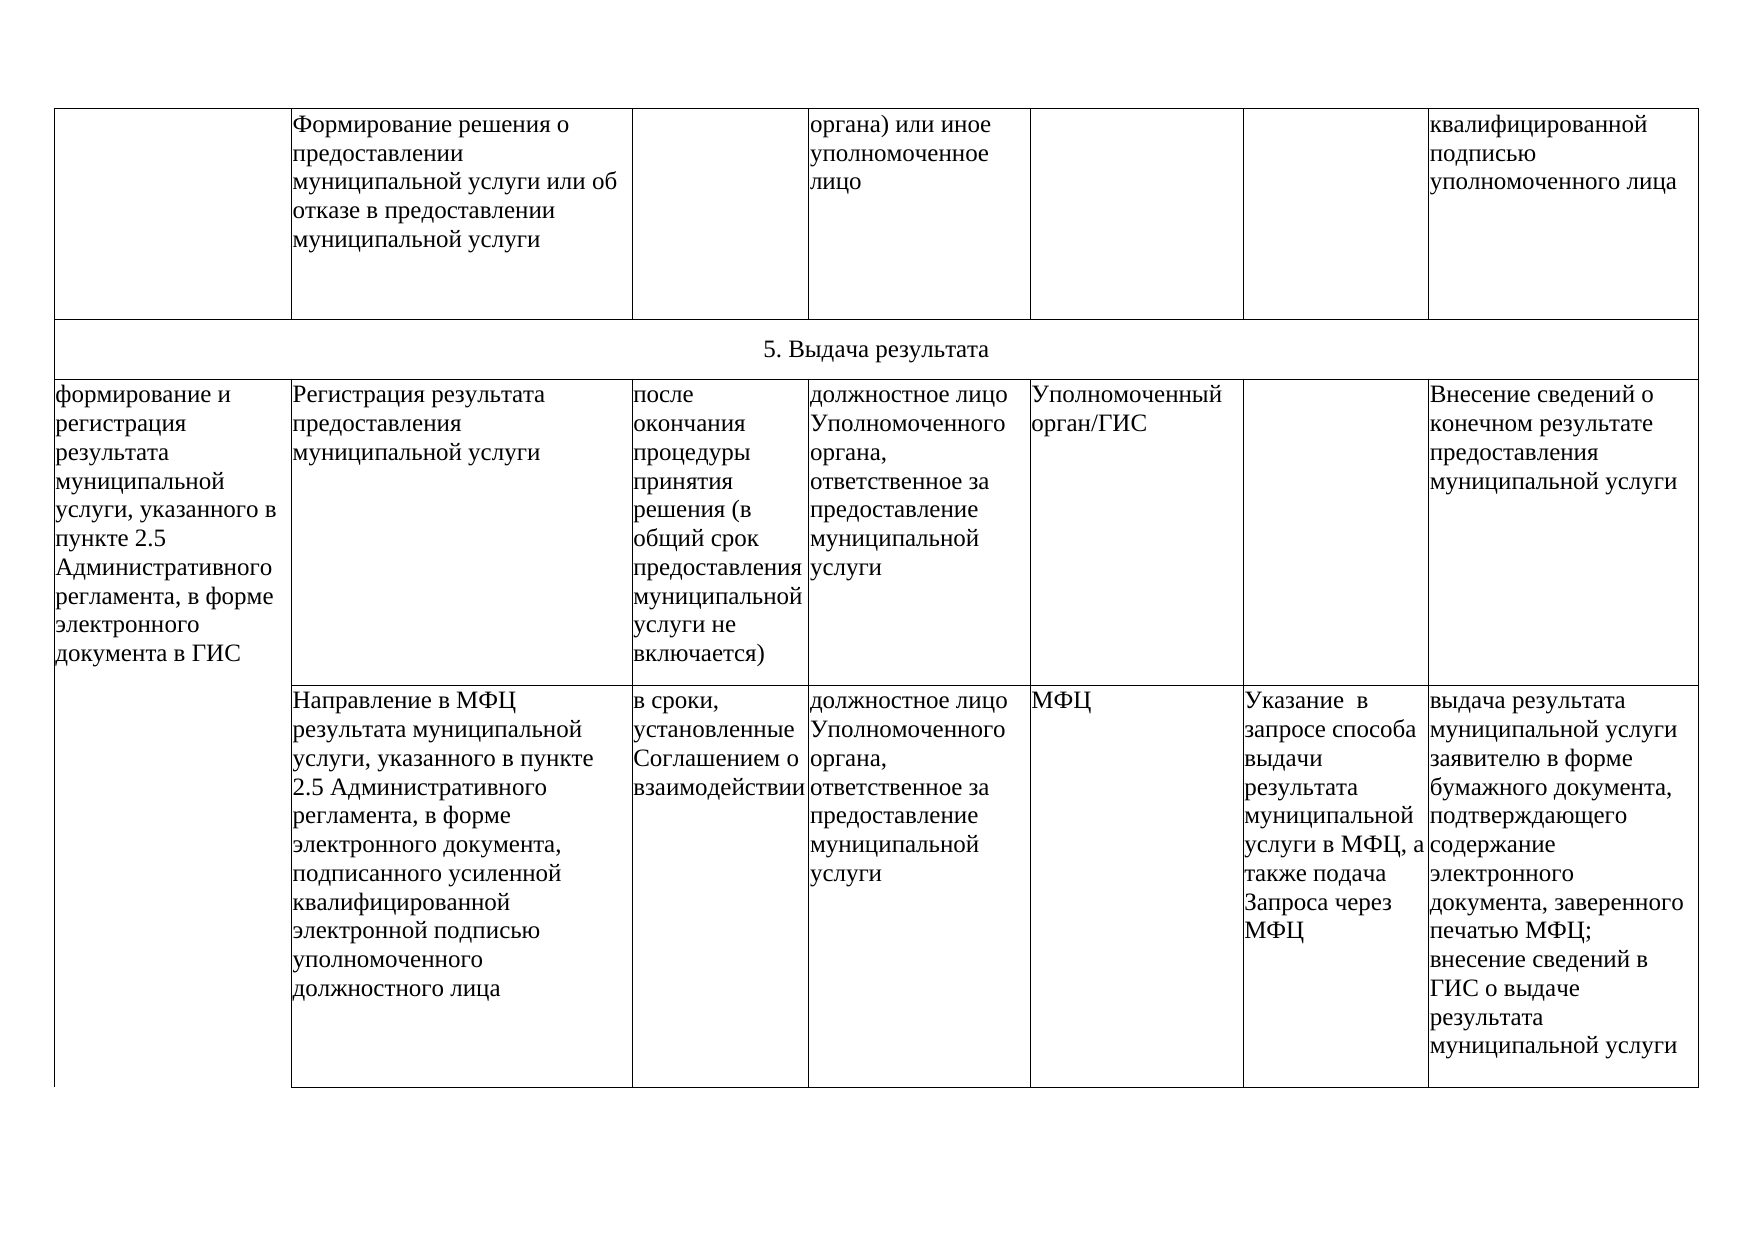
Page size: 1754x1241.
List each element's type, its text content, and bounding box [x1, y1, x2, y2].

table_cell [55, 109, 291, 318]
table_cell формирование и регистрация результата муниципальной услуги, указанного в пункте 2.5 Административного регламента, в форме электронного документа в ГИС [55, 380, 291, 1087]
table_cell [809, 109, 1030, 318]
table_cell Направление в МФЦ результата муниципальной услуги, указанного в пункте 2.5 Административного регламента, в форме электронного документа, подписанного усиленной квалифицированной электронной подписью уполномоченного должностного лица [292, 686, 632, 1087]
table_cell должностное лицо Уполномоченного органа, ответственное за предоставление муниципальной услуги [809, 380, 1030, 684]
table_cell [633, 109, 808, 318]
table_cell Указание в запросе способа выдачи результата муниципальной услуги в МФЦ, а также подача Запроса через МФЦ [1244, 686, 1428, 1087]
table_cell [1244, 380, 1428, 684]
table_cell Формирование решения о предоставлении муниципальной услуги или об отказе в предоставлении муниципальной услуги [292, 109, 632, 318]
table_cell [1244, 109, 1428, 318]
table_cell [1429, 109, 1698, 318]
table_cell в сроки, установленные Соглашением о взаимодействии [633, 686, 808, 1087]
table_cell МФЦ [1031, 686, 1243, 1087]
table_cell Уполномоченный орган/ГИС [1031, 380, 1243, 684]
table_cell [1031, 109, 1243, 318]
table_cell Регистрация результата предоставления муниципальной услуги [292, 380, 632, 684]
table_cell 5. Выдача результата [55, 320, 1698, 378]
table_cell выдача результата муниципальной услуги заявителю в форме бумажного документа, подтверждающего содержание электронного документа, заверенного печатью МФЦ; внесение сведений в ГИС о выдаче результата муниципальной услуги [1429, 686, 1698, 1087]
table_cell после окончания процедуры принятия решения (в общий срок предоставления муниципальной услуги не включается) [633, 380, 808, 684]
table_cell Внесение сведений о конечном результате предоставления муниципальной услуги [1429, 380, 1698, 684]
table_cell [809, 686, 1030, 1087]
